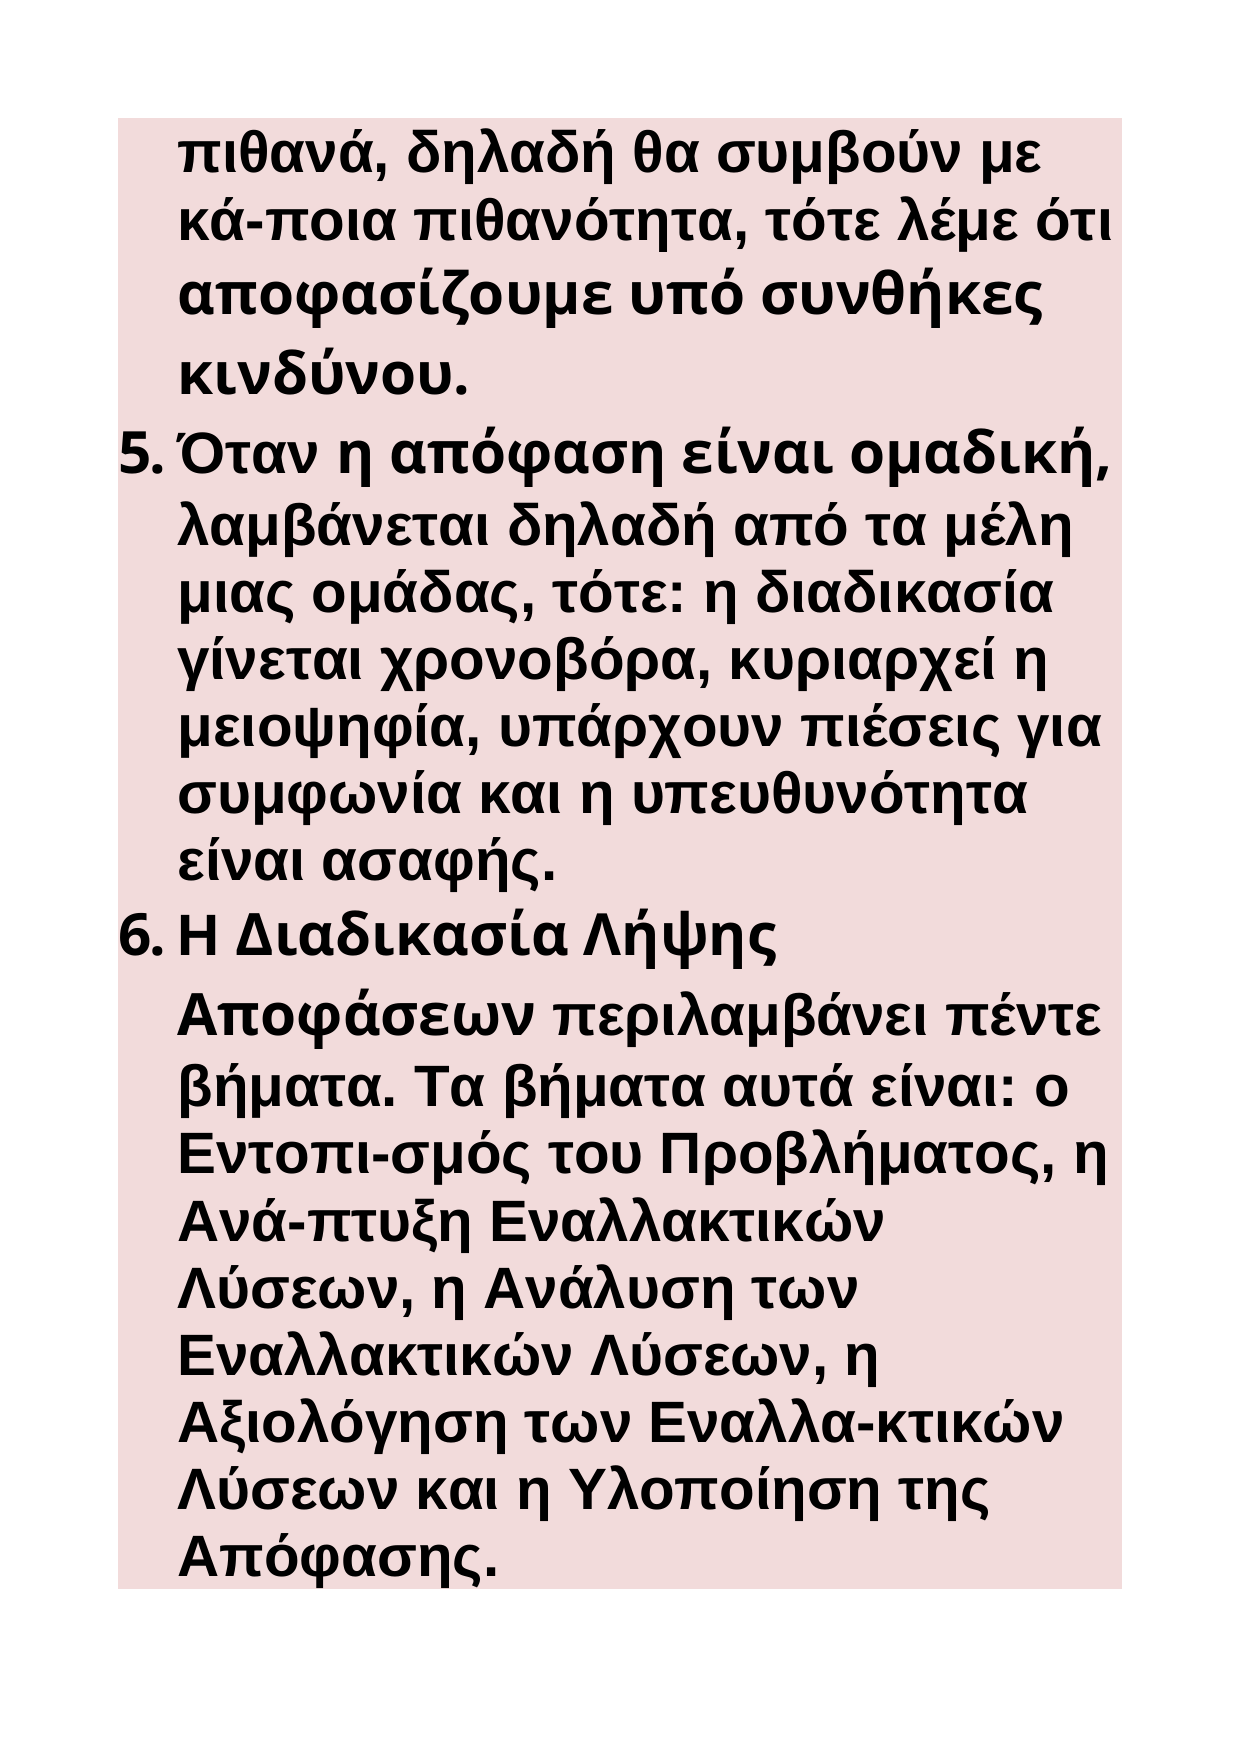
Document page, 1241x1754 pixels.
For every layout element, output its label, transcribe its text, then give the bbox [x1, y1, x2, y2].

list Όταν η απόφαση είναι ομαδική, λαμβάνεται δηλαδή από τα μέλη μιας ομάδας, τότε: η διαδικασία γίνεται χρονοβόρα, κυριαρχεί η μειοψηφία, υπάρχουν πιέσεις για συμφωνία και η υπευθυνότητα είναι ασαφής. [118, 411, 1122, 893]
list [118, 118, 1122, 411]
list Η Διαδικασία Λήψης Αποφάσεων περιλαμβάνει πέντε βήματα. Τα βήματα αυτά είναι: ο Εντοπι-σμός του Προβλήματος, η Ανά-πτυξη Εναλλακτικών Λύσεων, η Ανάλυση των Εναλλακτικών Λύσεων, η Αξιολόγηση των Εναλλα-κτικών Λύσεων και η Υλοποίηση της Απόφασης. [118, 893, 1122, 1589]
